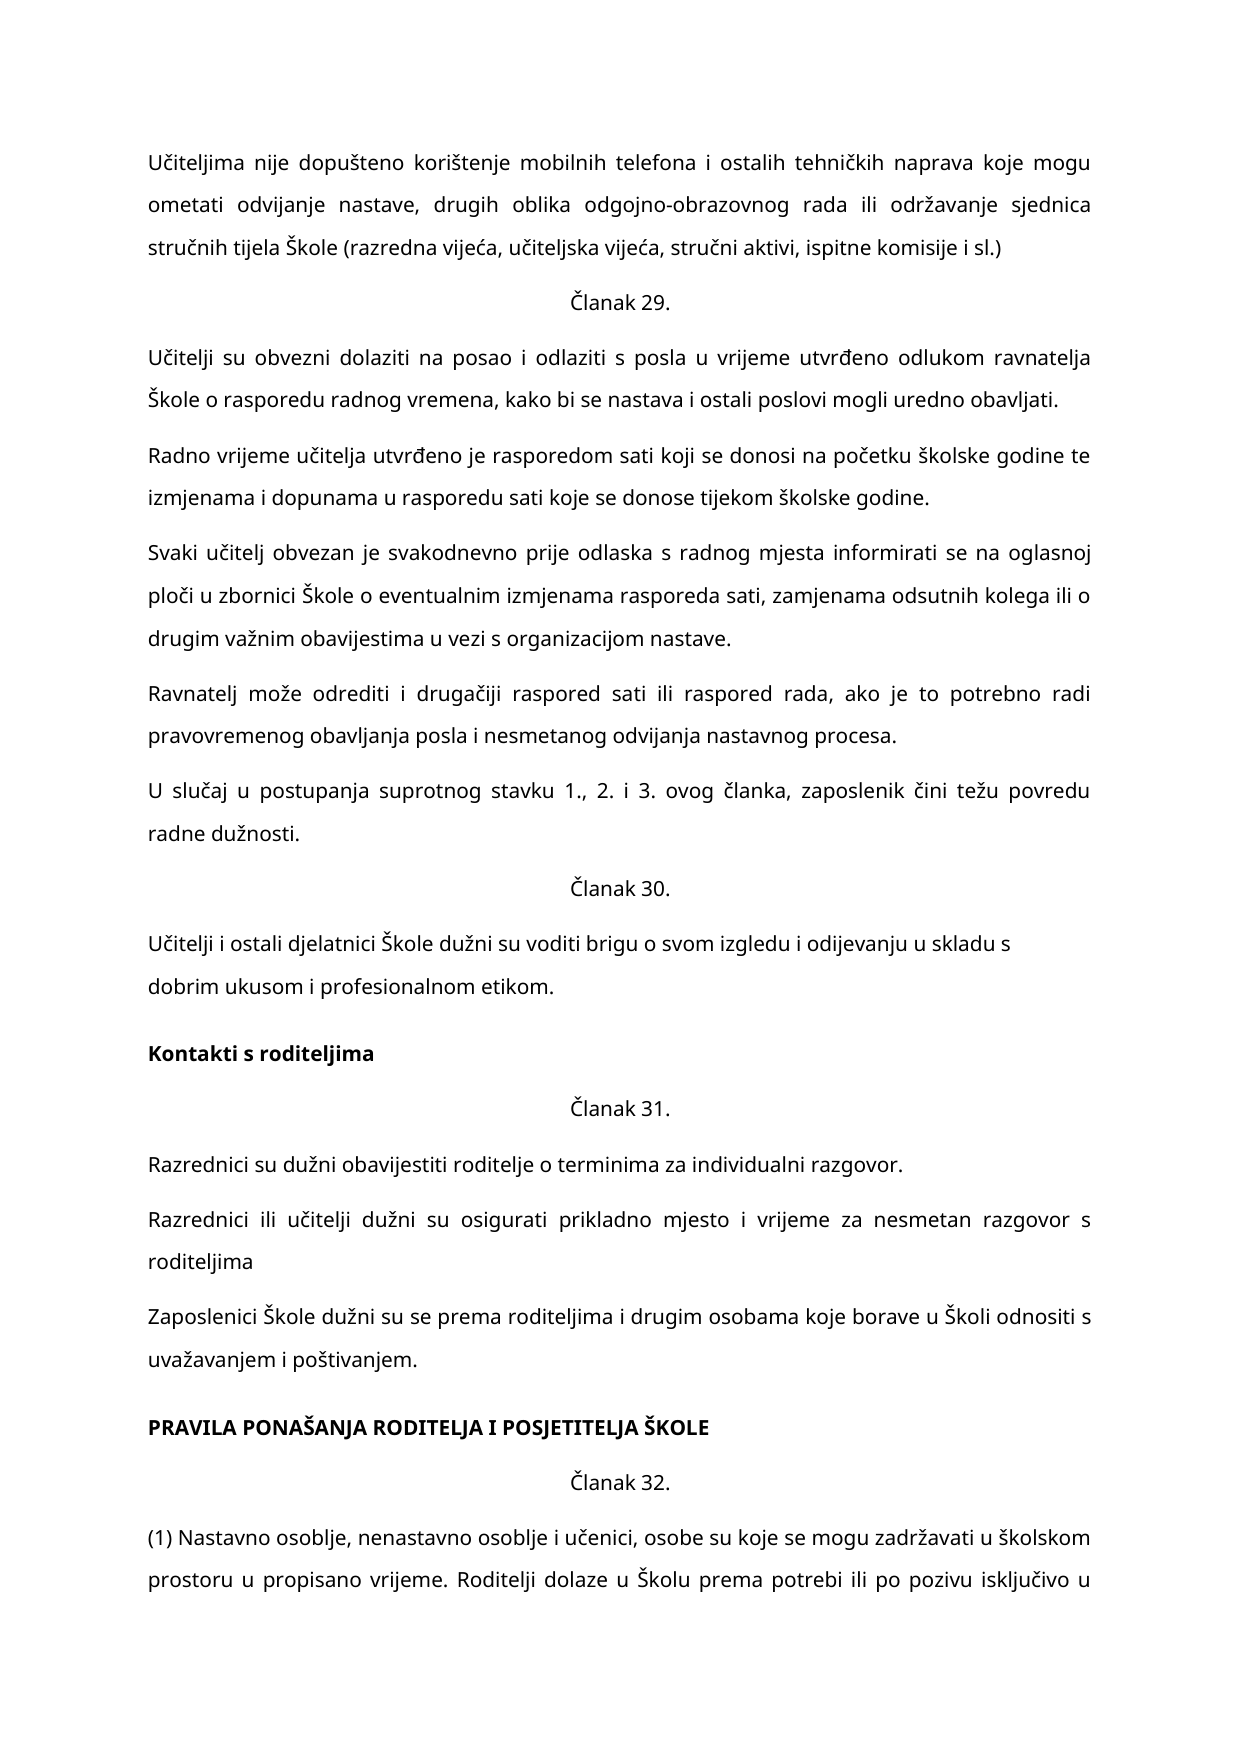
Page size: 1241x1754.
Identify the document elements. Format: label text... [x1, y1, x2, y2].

text Članak 32. [148, 1468, 1093, 1496]
text Članak 29. [148, 288, 1093, 316]
text U slučaj u postupanja suprotnog stavku 1., 2. i 3. ovog članka, zaposlenik čini težu povredu radne dužnosti. [148, 776, 1093, 847]
text Razrednici ili učitelji dužni su osigurati prikladno mjesto i vrijeme za nesmetan razgovor s roditeljima [148, 1205, 1093, 1276]
text Razrednici su dužni obavijestiti roditelje o terminima za individualni razgovor. [148, 1150, 1093, 1178]
text Učiteljima nije dopušteno korištenje mobilnih telefona i ostalih tehničkih naprava koje mogu ometati odvijanje nastave, drugih oblika odgojno-obrazovnog rada ili održavanje sjednica stručnih tijela Škole (razredna vijeća, učiteljska vijeća, stručni aktivi, ispitne komisije i sl.) [148, 148, 1093, 261]
text Zaposlenici Škole dužni su se prema roditeljima i drugim osobama koje borave u Školi odnositi s uvažavanjem i poštivanjem. [148, 1302, 1093, 1373]
text Radno vrijeme učitelja utvrđeno je rasporedom sati koji se donosi na početku školske godine te izmjenama i dopunama u rasporedu sati koje se donose tijekom školske godine. [148, 441, 1093, 512]
text Članak 31. [148, 1094, 1093, 1123]
text Svaki učitelj obvezan je svakodnevno prije odlaska s radnog mjesta informirati se na oglasnoj ploči u zbornici Škole o eventualnim izmjenama rasporeda sati, zamjenama odsutnih kolega ili o drugim važnim obavijestima u vezi s organizacijom nastave. [148, 538, 1093, 652]
text Članak 30. [148, 874, 1093, 903]
text Kontakti s roditeljima [148, 1039, 1093, 1068]
text Ravnatelj može odrediti i drugačiji raspored sati ili raspored rada, ako je to potrebno radi pravovremenog obavljanja posla i nesmetanog odvijanja nastavnog procesa. [148, 679, 1093, 750]
text Učitelji i ostali djelatnici Škole dužni su voditi brigu o svom izgledu i odijevanju u skladu s [148, 929, 1093, 958]
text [148, 1523, 1093, 1594]
text PRAVILA PONAŠANJA RODITELJA I POSJETITELJA ŠKOLE [148, 1413, 1093, 1441]
text dobrim ukusom i profesionalnom etikom. [148, 972, 1093, 1000]
text Učitelji su obvezni dolaziti na posao i odlaziti s posla u vrijeme utvrđeno odlukom ravnatelja Škole o rasporedu radnog vremena, kako bi se nastava i ostali poslovi mogli uredno obavljati. [148, 343, 1093, 414]
